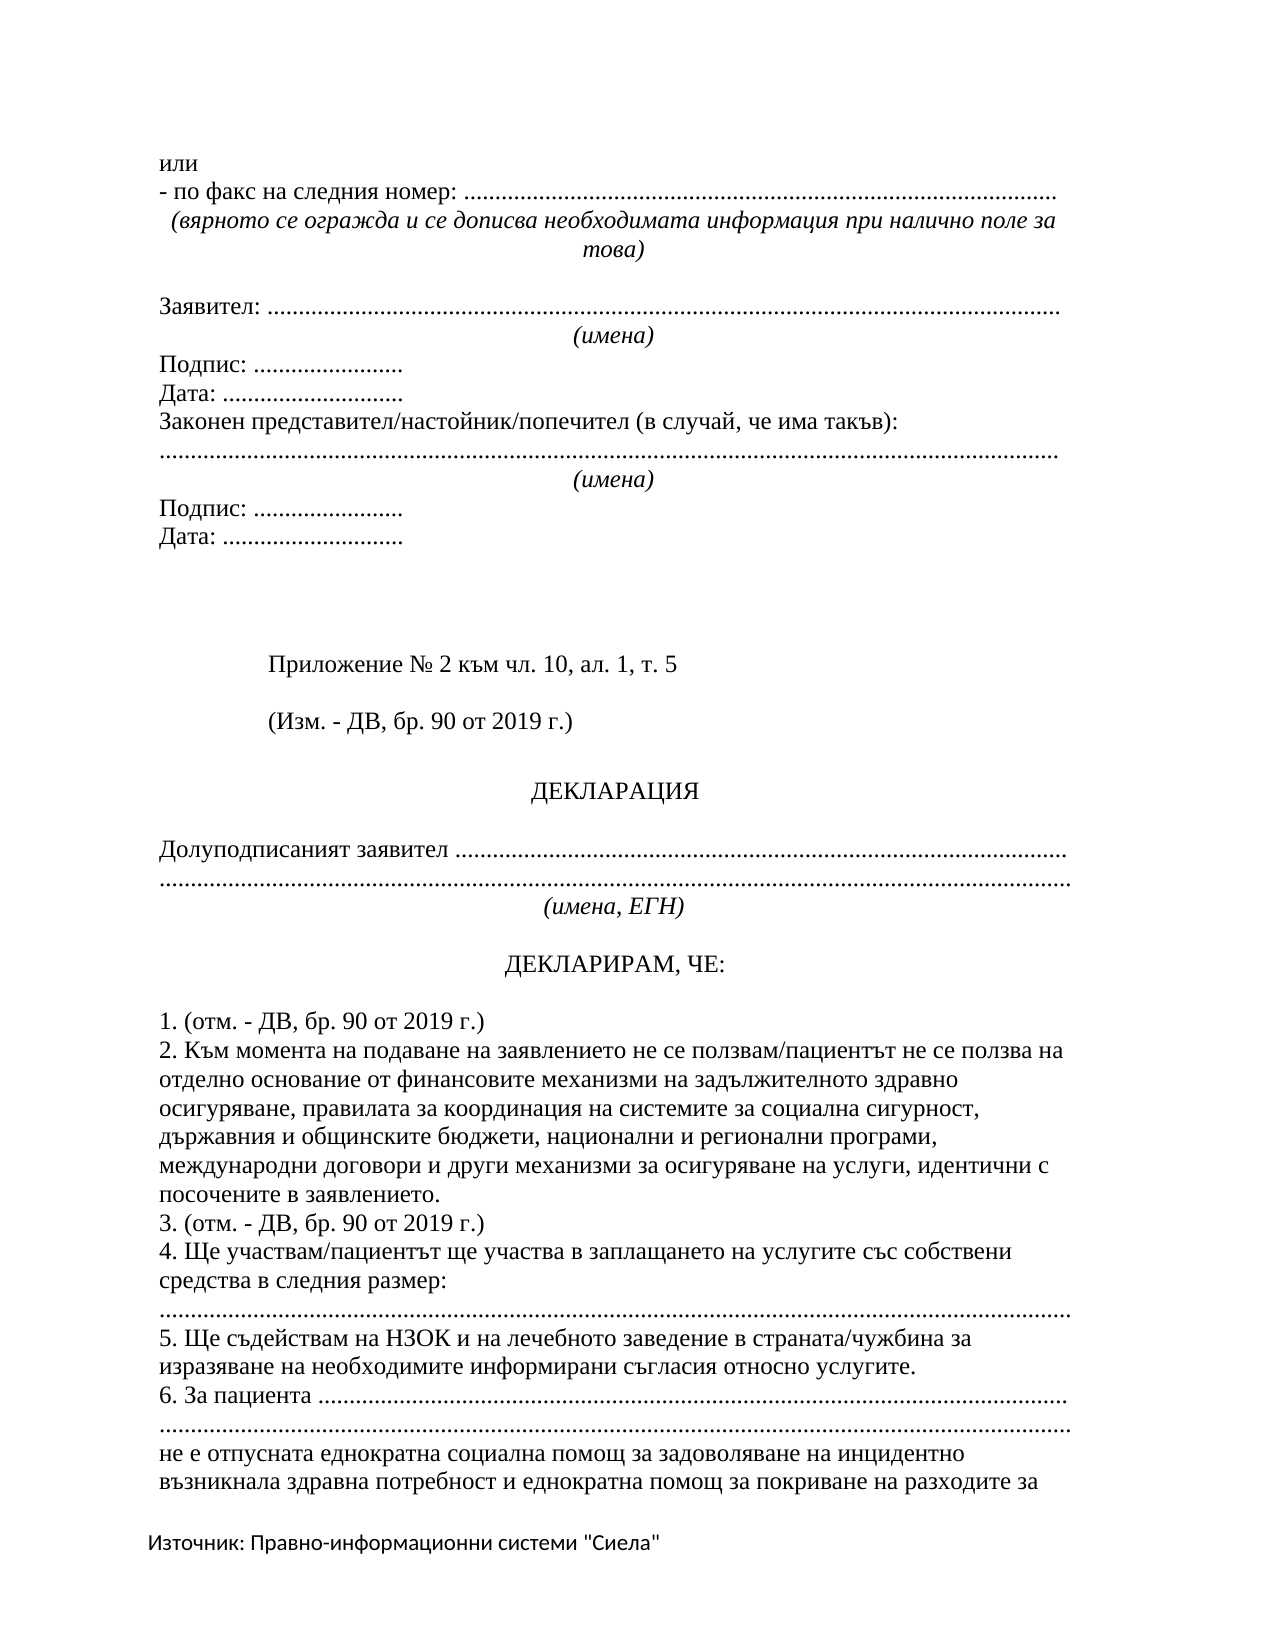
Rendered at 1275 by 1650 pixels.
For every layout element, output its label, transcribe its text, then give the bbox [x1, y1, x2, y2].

text (Изм. - ДВ, бр. 90 от 2019 г.) [148, 706, 1127, 735]
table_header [148, 776, 1083, 1495]
text Приложение № 2 към чл. 10, ал. 1, т. 5 [148, 649, 1127, 678]
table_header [148, 148, 1082, 608]
